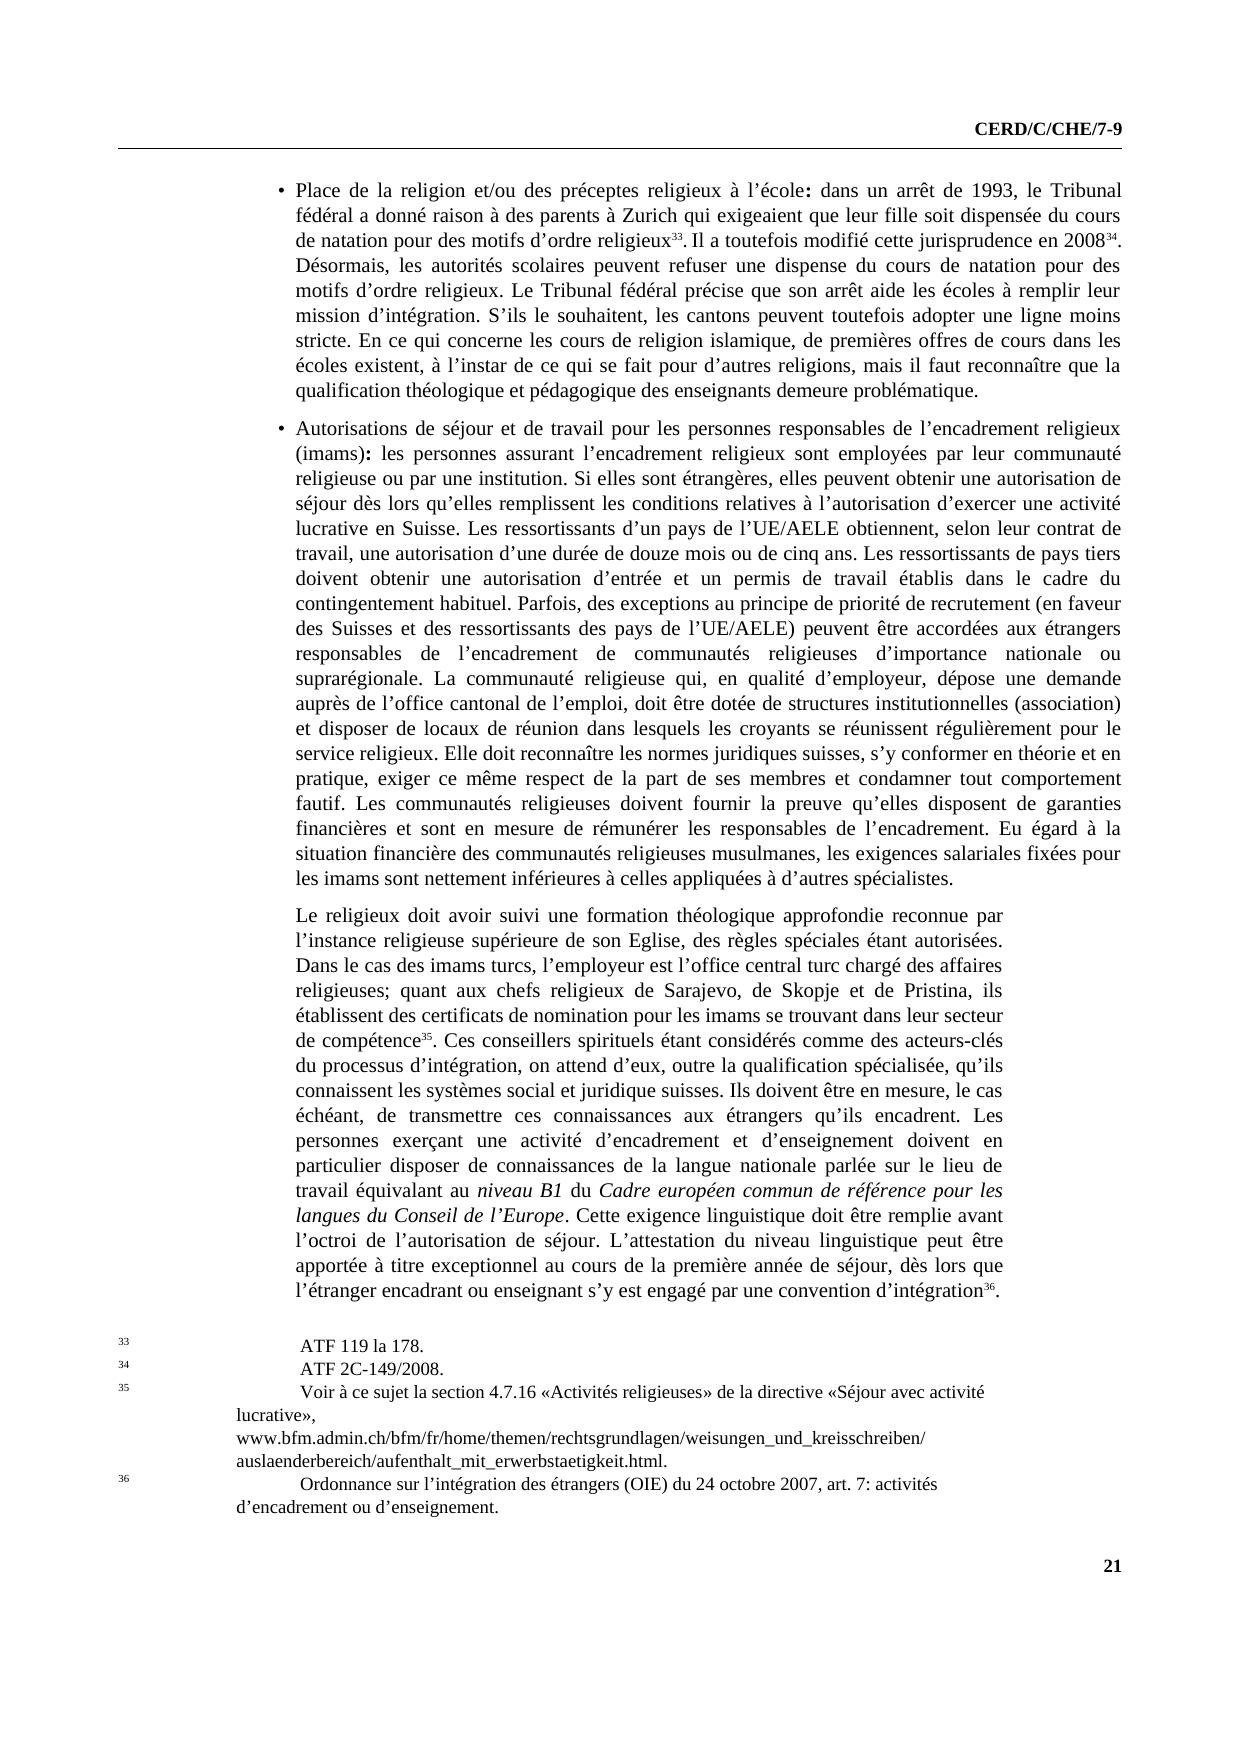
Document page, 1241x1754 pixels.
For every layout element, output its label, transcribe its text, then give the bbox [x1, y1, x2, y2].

text Autorisations de séjour et de travail pour les personnes responsables de l’encadrement religieux (imams): les personnes assurant l’encadrement religieux sont employées par leur communauté religieuse ou par une institution. Si elles sont étrangères, elles peuvent obtenir une autorisation de séjour dès lors qu’elles remplissent les conditions relatives à l’autorisation d’exercer une activité lucrative en Suisse. Les ressortissants d’un pays de l’UE/AELE obtiennent, selon leur contrat de travail, une autorisation d’une durée de douze mois ou de cinq ans. Les ressortissants de pays tiers doivent obtenir une autorisation d’entrée et un permis de travail établis dans le cadre du contingentement habituel. Parfois, des exceptions au principe de priorité de recrutement (en faveur des Suisses et des ressortissants des pays de l’UE/AELE) peuvent être accordées aux étrangers responsables de l’encadrement de communautés religieuses d’importance nationale ou suprarégionale. La communauté religieuse qui, en qualité d’employeur, dépose une demande auprès de l’office cantonal de l’emploi, doit être dotée de structures institutionnelles (association) et disposer de locaux de réunion dans lesquels les croyants se réunissent régulièrement pour le service religieux. Elle doit reconnaître les normes juridiques suisses, s’y conformer en théorie et en pratique, exiger ce même respect de la part de ses membres et condamner tout comportement fautif. Les communautés religieuses doivent fournir la preuve qu’elles disposent de garanties financières et sont en mesure de rémunérer les responsables de l’encadrement. Eu égard à la situation financière des communautés religieuses musulmanes, les exigences salariales fixées pour les imams sont nettement inférieures à celles appliquées à d’autres spécialistes. [278, 415, 1122, 890]
list Le religieux doit avoir suivi une formation théologique approfondie reconnue par l’instance religieuse supérieure de son Eglise, des règles spéciales étant autorisées. Dans le cas des imams turcs, l’employeur est l’office central turc chargé des affaires religieuses; quant aux chefs religieux de Sarajevo, de Skopje et de Pristina, ils établissent des certificats de nomination pour les imams se trouvant dans leur secteur de compétence. Ces conseillers spirituels étant considérés comme des acteurs-clés du processus d’intégration, on attend d’eux, outre la qualification spécialisée, qu’ils connaissent les systèmes social et juridique suisses. Ils doivent être en mesure, le cas échéant, de transmettre ces connaissances aux étrangers qu’ils encadrent. Les personnes exerçant une activité d’encadrement et d’enseignement doivent en particulier disposer de connaissances de la langue nationale parlée sur le lieu de travail équivalant au niveau B1 du Cadre européen commun de référence pour les langues du Conseil de l’Europe. Cette exigence linguistique doit être remplie avant l’octroi de l’autorisation de séjour. L’attestation du niveau linguistique peut être apportée à titre exceptionnel au cours de la première année de séjour, dès lors que l’étranger encadrant ou enseignant s’y est engagé par une convention d’intégration. [295, 902, 1004, 1302]
text Place de la religion et/ou des préceptes religieux à l’école: dans un arrêt de 1993, le Tribunal fédéral a donné raison à des parents à Zurich qui exigeaient que leur fille soit dispensée du cours de natation pour des motifs d’ordre religieux. Il a toutefois modifié cette jurisprudence en 2008. Désormais, les autorités scolaires peuvent refuser une dispense du cours de natation pour des motifs d’ordre religieux. Le Tribunal fédéral précise que son arrêt aide les écoles à remplir leur mission d’intégration. S’ils le souhaitent, les cantons peuvent toutefois adopter une ligne moins stricte. En ce qui concerne les cours de religion islamique, de premières offres de cours dans les écoles existent, à l’instar de ce qui se fait pour d’autres religions, mais il faut reconnaître que la qualification théologique et pédagogique des enseignants demeure problématique. [278, 177, 1122, 402]
